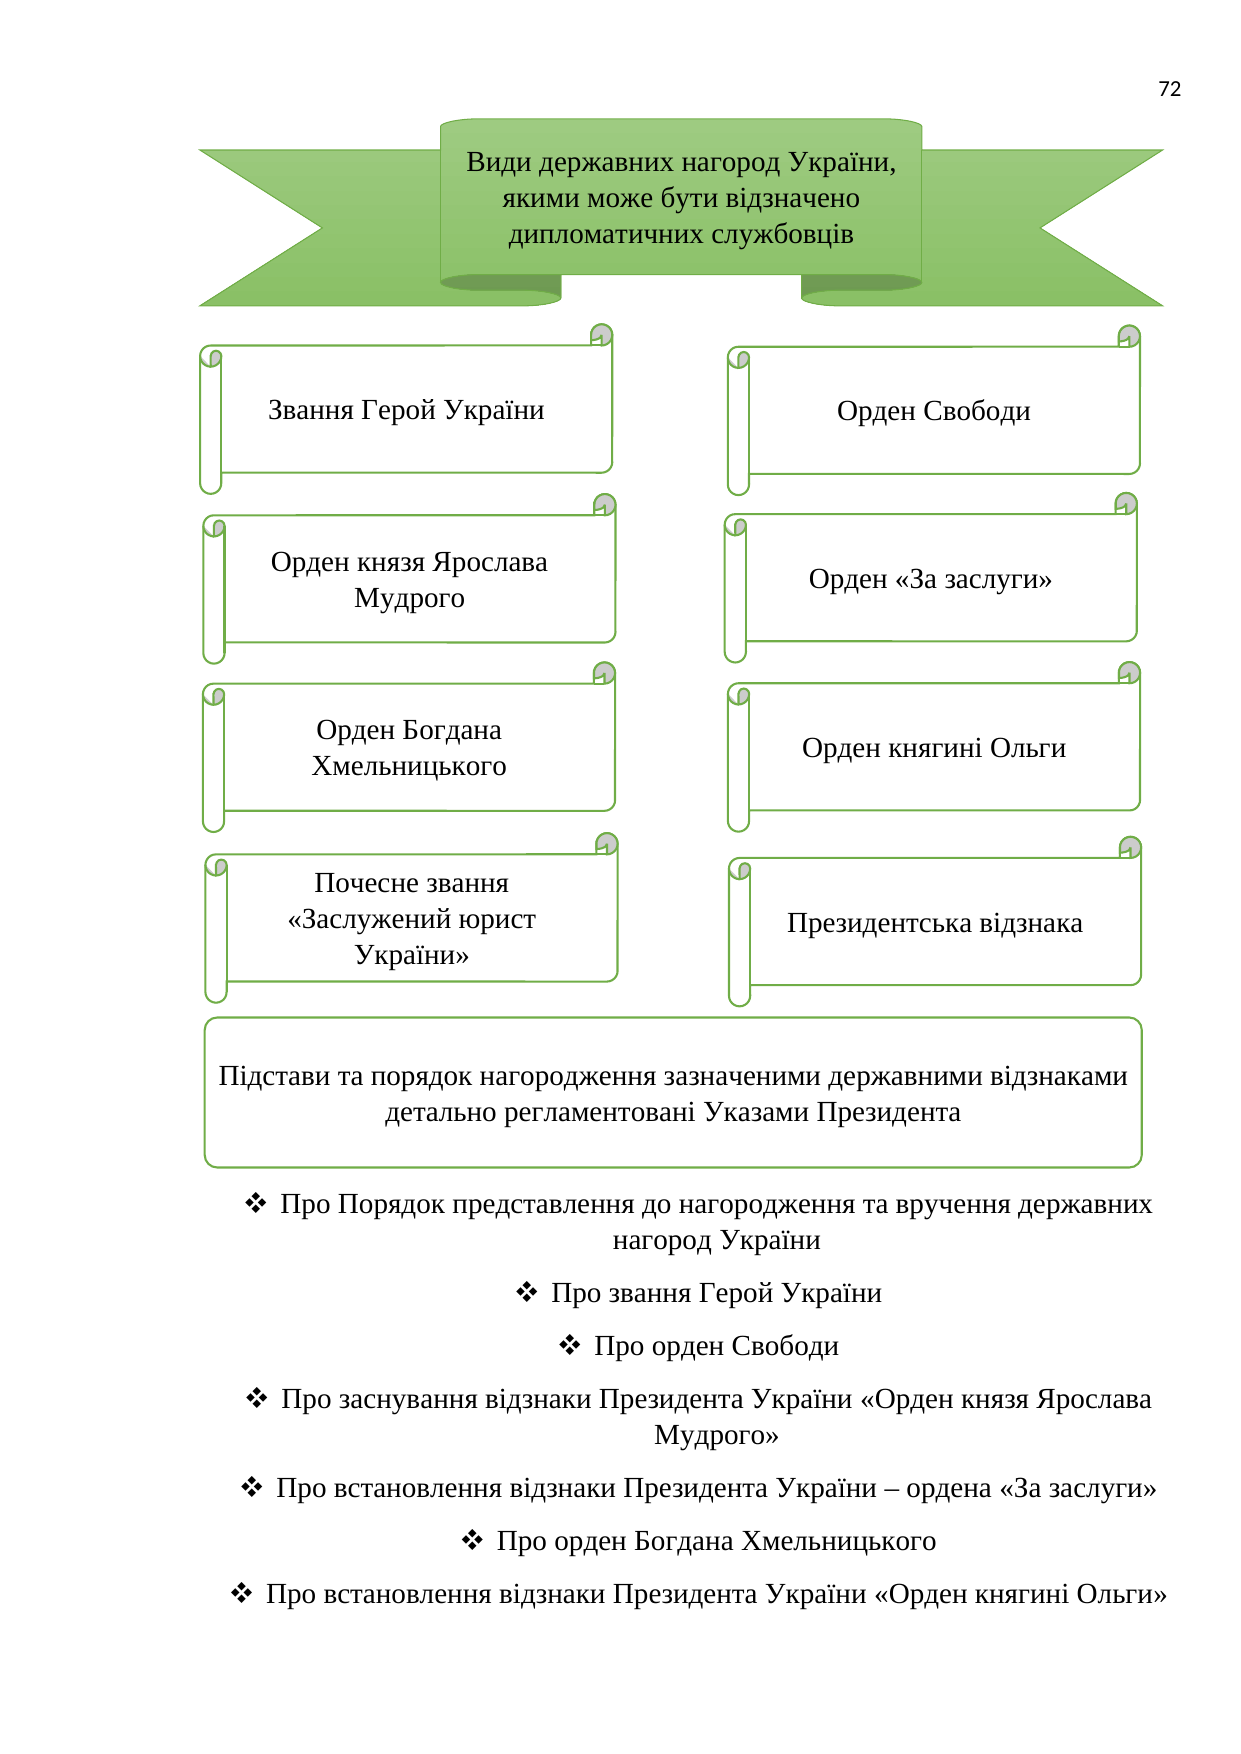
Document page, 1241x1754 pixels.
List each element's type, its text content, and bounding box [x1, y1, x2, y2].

list Про орден Богдана Хмельницького [215, 1523, 1181, 1557]
list Про звання Герой України [215, 1275, 1181, 1309]
list Про Порядок представлення до нагородження та вручення державних нагород України [215, 1186, 1181, 1256]
list Про встановлення відзнаки Президента України «Орден княгині Ольги» [215, 1576, 1181, 1609]
list Про заснування відзнаки Президента України «Орден князя Ярослава Мудрого» [215, 1381, 1181, 1451]
list Про орден Свободи [215, 1328, 1181, 1362]
list Про встановлення відзнаки Президента України – ордена «За заслуги» [215, 1470, 1181, 1504]
